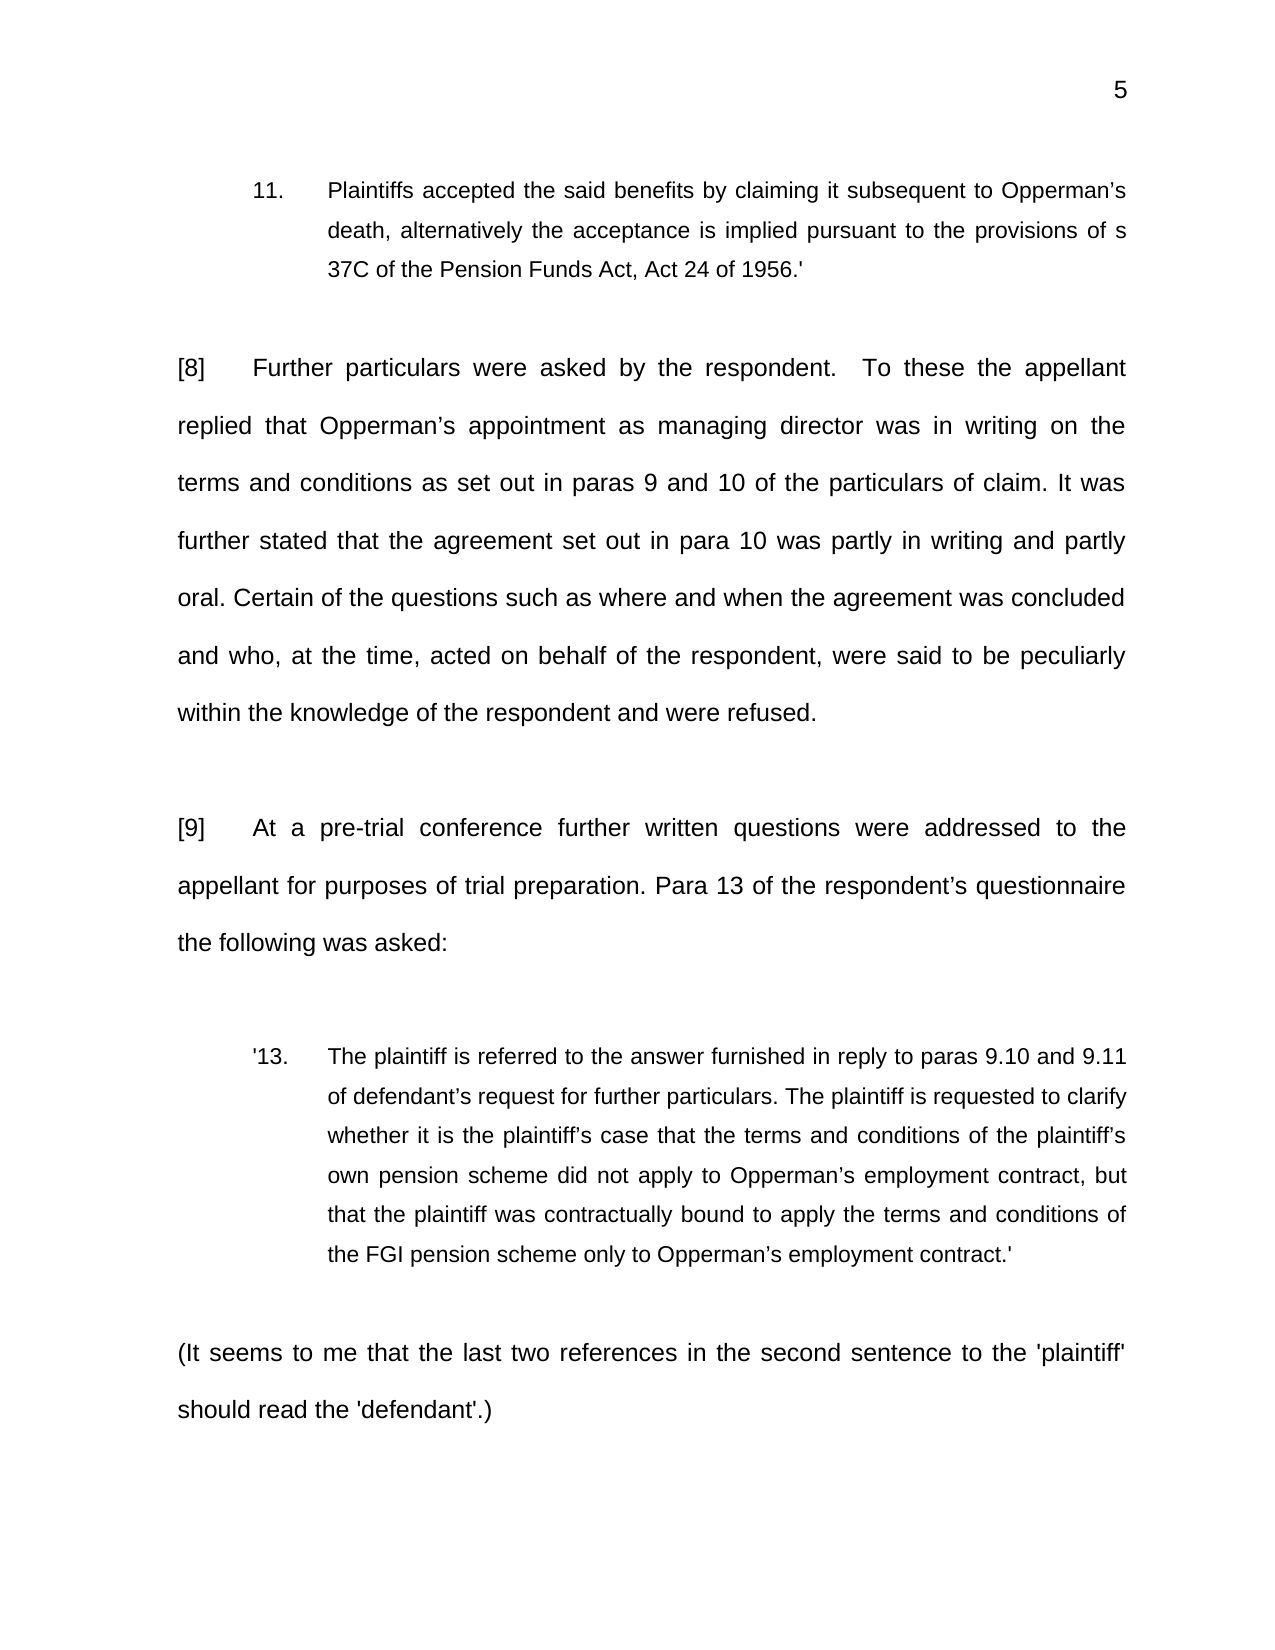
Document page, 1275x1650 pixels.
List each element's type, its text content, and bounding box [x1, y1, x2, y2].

text '13. The plaintiff is referred to the answer furnished in reply to paras 9.10 and 9.11 of defendant’s request for further particulars. The plaintiff is requested to clarify whether it is the plaintiff’s case that the terms and conditions of the plaintiff’s own pension scheme did not apply to Opperman’s employment contract, but that the plaintiff was contractually bound to apply the terms and conditions of the FGI pension scheme only to Opperman’s employment contract.' [252, 1043, 1127, 1267]
list Further particulars were asked by the respondent. To these the appellant replied that Opperman’s appointment as managing director was in writing on the terms and conditions as set out in paras 9 and 10 of the particulars of claim. It was further stated that the agreement set out in para 10 was partly in writing and partly oral. Certain of the questions such as where and when the agreement was concluded and who, at the time, acted on behalf of the respondent, were said to be peculiarly within the knowledge of the respondent and were refused. [177, 353, 1127, 727]
text 11. Plaintiffs accepted the said benefits by claiming it subsequent to Opperman’s death, alternatively the acceptance is implied pursuant to the provisions of s 37C of the Pension Funds Act, Act 24 of 1956.' [252, 177, 1127, 282]
text (It seems to me that the last two references in the second sentence to the 'plaintiff' should read the 'defendant'.) [177, 1337, 1127, 1424]
list At a pre-trial conference further written questions were addressed to the appellant for purposes of trial preparation. Para 13 of the respondent’s questionnaire the following was asked: [177, 813, 1127, 957]
